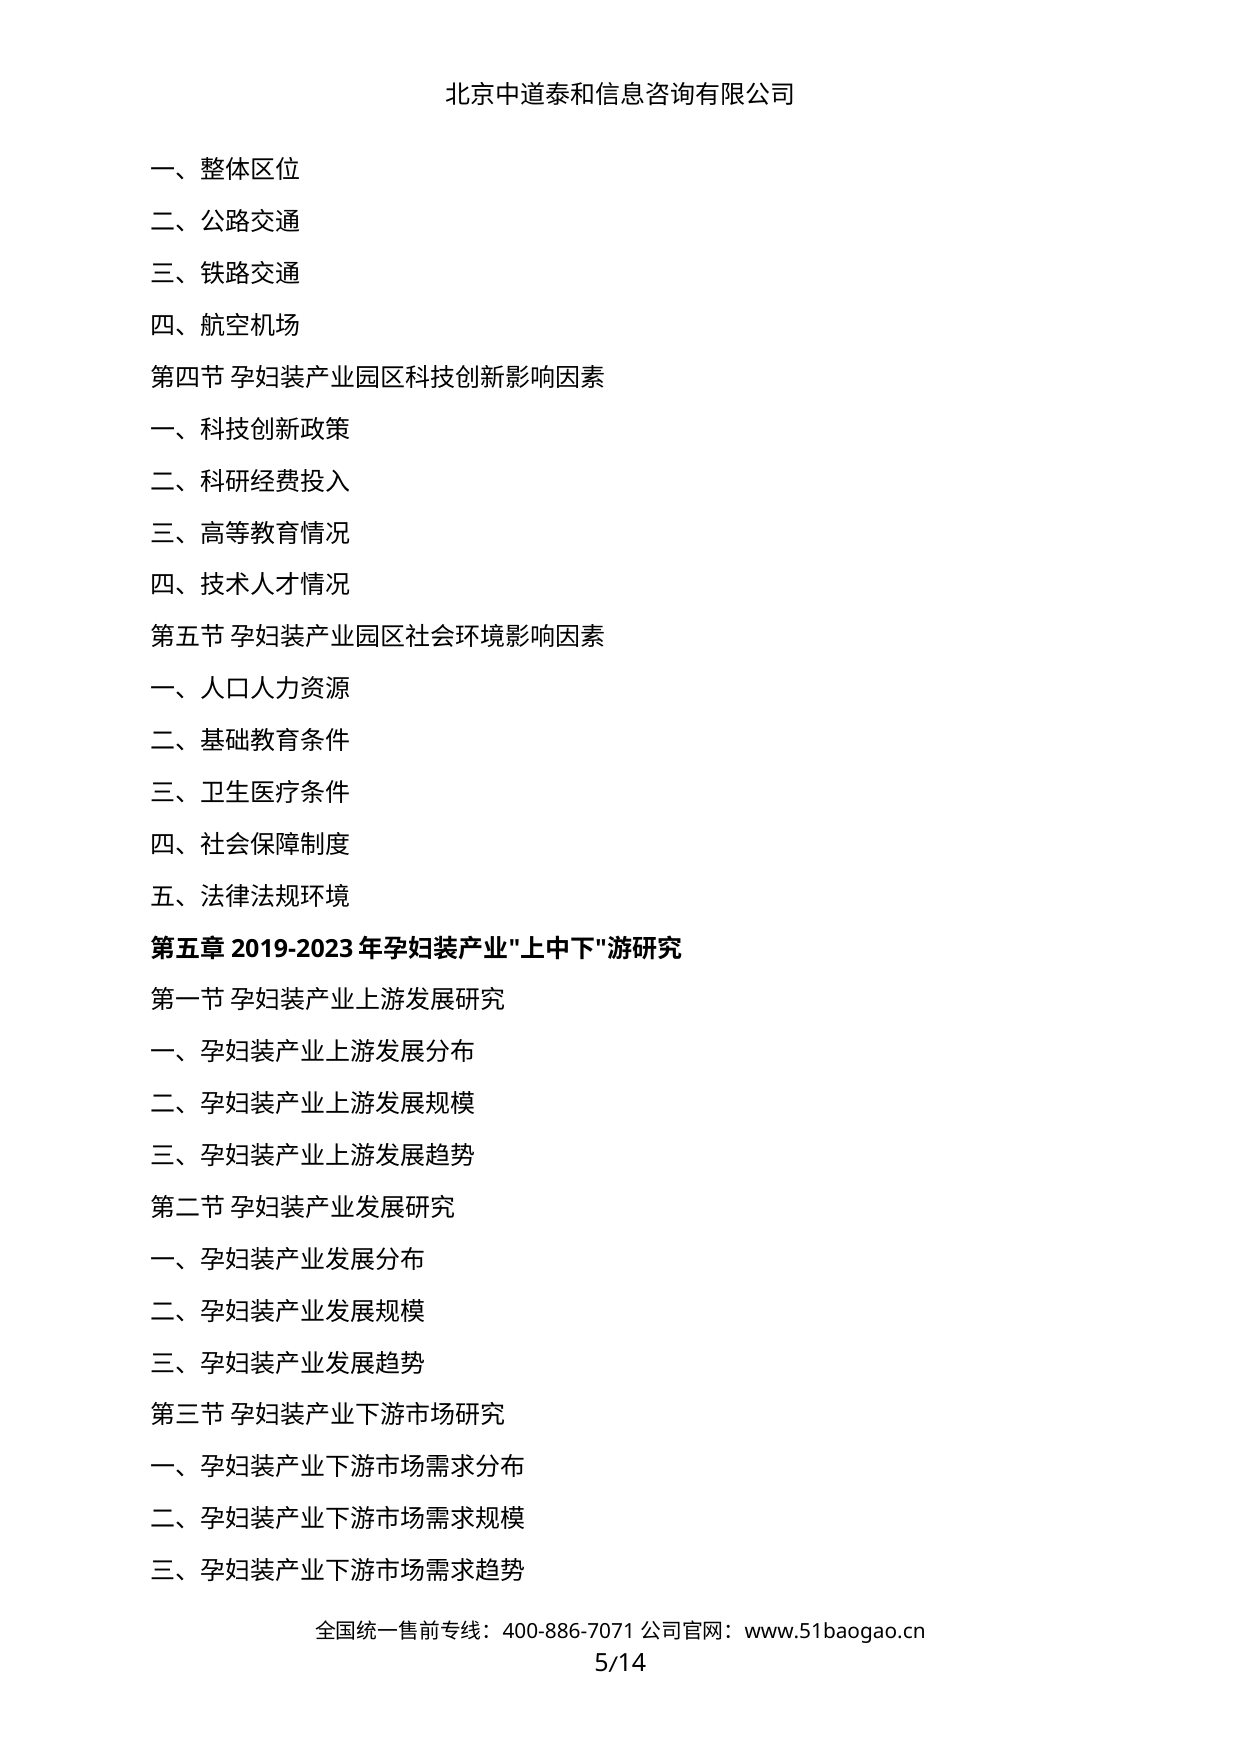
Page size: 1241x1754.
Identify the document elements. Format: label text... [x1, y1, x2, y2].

text 一、孕妇装产业发展分布 [150, 1239, 1090, 1276]
text 一、整体区位 [150, 150, 1090, 186]
text 二、孕妇装产业下游市场需求规模 [150, 1499, 1090, 1535]
text 第三节 孕妇装产业下游市场研究 [150, 1395, 1090, 1431]
text 第五节 孕妇装产业园区社会环境影响因素 [150, 617, 1090, 653]
text 一、孕妇装产业上游发展分布 [150, 1032, 1090, 1068]
text 第一节 孕妇装产业上游发展研究 [150, 980, 1090, 1016]
text 一、人口人力资源 [150, 669, 1090, 705]
text 一、孕妇装产业下游市场需求分布 [150, 1447, 1090, 1483]
text 三、孕妇装产业发展趋势 [150, 1343, 1090, 1379]
text 一、科技创新政策 [150, 409, 1090, 446]
text 二、科研经费投入 [150, 461, 1090, 497]
text 三、孕妇装产业下游市场需求趋势 [150, 1551, 1090, 1587]
text 二、孕妇装产业发展规模 [150, 1291, 1090, 1327]
text 三、铁路交通 [150, 254, 1090, 290]
text 四、技术人才情况 [150, 565, 1090, 601]
text 二、基础教育条件 [150, 721, 1090, 757]
text 二、公路交通 [150, 202, 1090, 238]
text 第四节 孕妇装产业园区科技创新影响因素 [150, 357, 1090, 394]
text 四、社会保障制度 [150, 824, 1090, 861]
text 第二节 孕妇装产业发展研究 [150, 1187, 1090, 1224]
text 第五章 2019-2023年孕妇装产业"上中下"游研究 [150, 928, 1090, 964]
text 三、孕妇装产业上游发展趋势 [150, 1136, 1090, 1172]
text 二、孕妇装产业上游发展规模 [150, 1084, 1090, 1120]
text 三、高等教育情况 [150, 513, 1090, 549]
text 三、卫生医疗条件 [150, 772, 1090, 809]
text 四、航空机场 [150, 306, 1090, 342]
text 五、法律法规环境 [150, 876, 1090, 912]
